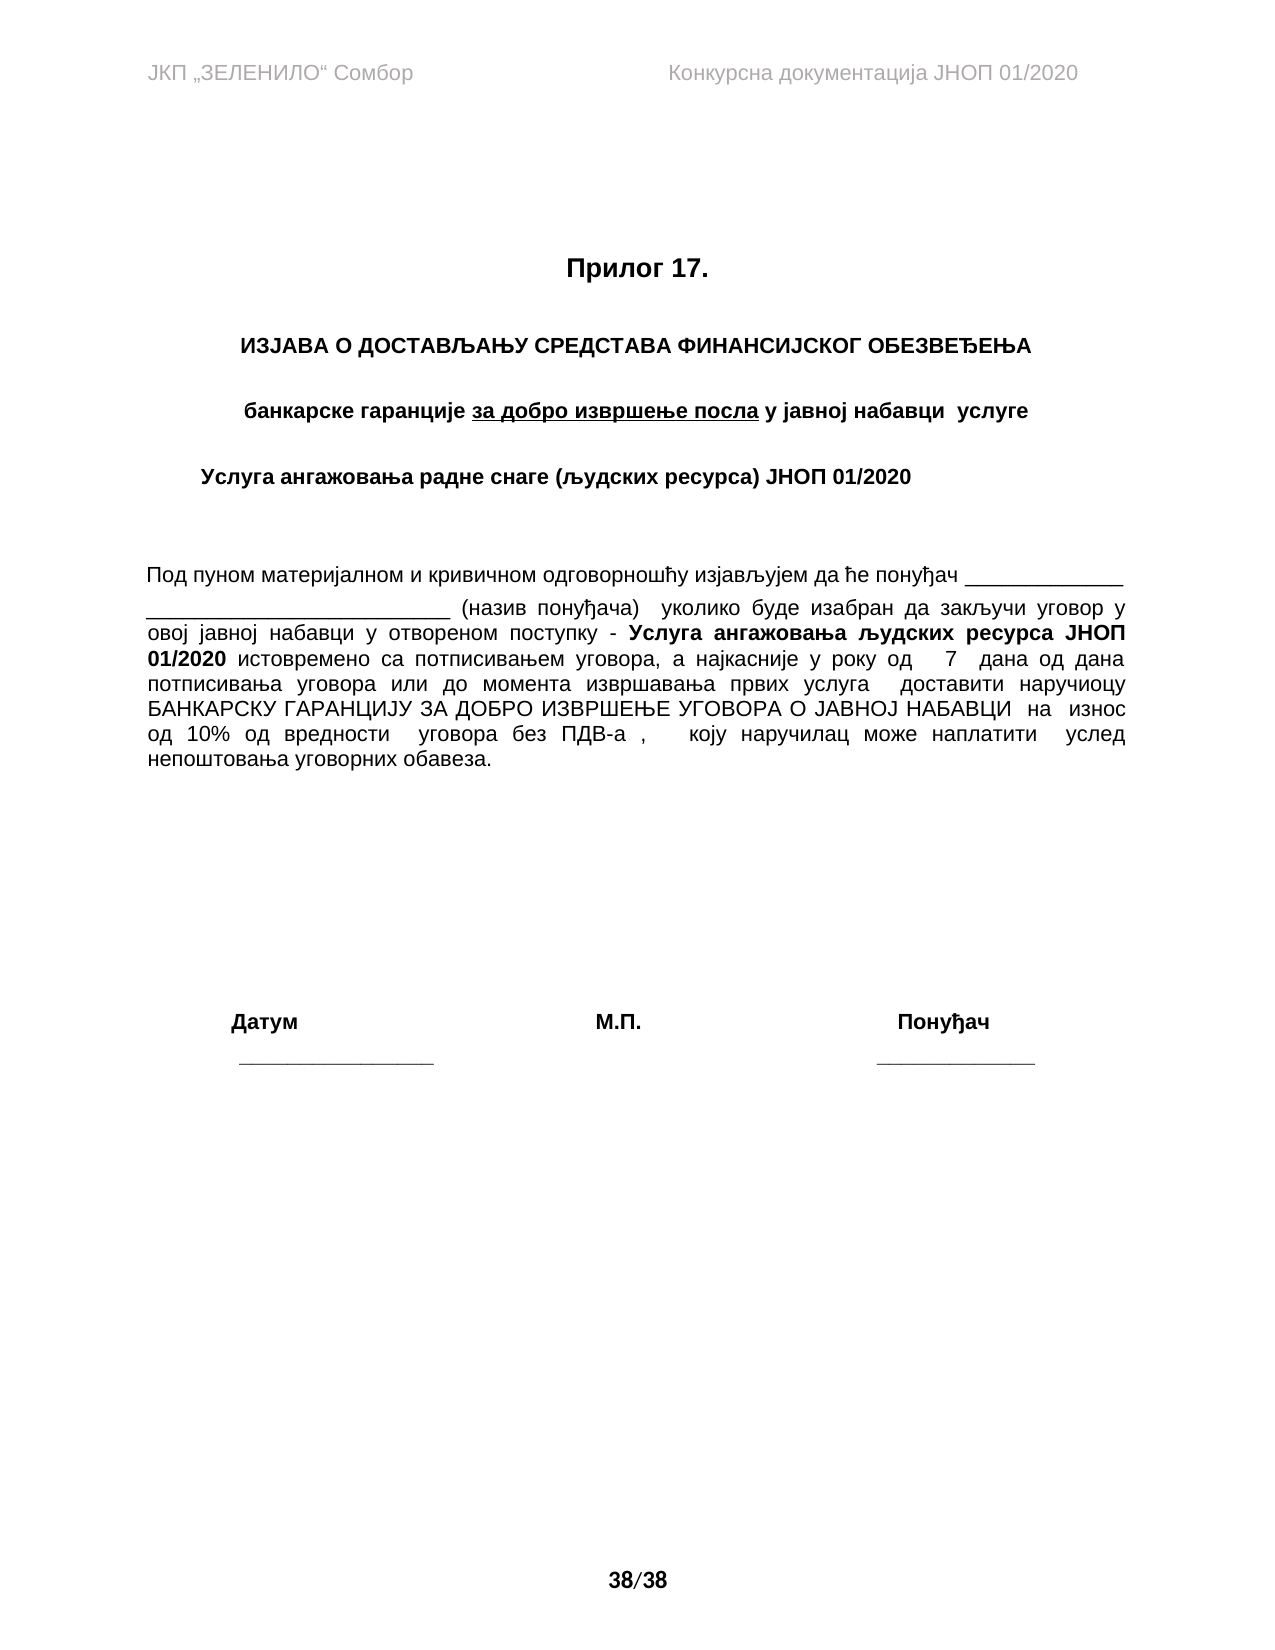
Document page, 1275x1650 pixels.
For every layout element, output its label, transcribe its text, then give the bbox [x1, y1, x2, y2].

text Под пуном материјалном и кривичном одговорношћу изјављујем да ће понуђач _____________ [146, 562, 1126, 587]
text ИЗЈАВА О ДОСТАВЉАЊУ СРЕДСТАВА ФИНАНСИЈСКОГ ОБЕЗВЕЂЕЊА [146, 333, 1126, 358]
text _________________________ (назив понуђача) уколико буде изабран да закључи уговор у овој јавној набавци у отвореном поступку - Услуга ангажовања људских ресурса ЈНОП 01/2020 истовремено са потписивањем уговора, а најкасније у року од 7 дана од дана потписивања уговора или до момента извршавања првих услуга доставити наручиоцу БАНКАРСКУ ГАРАНЦИЈУ ЗА ДОБРО ИЗВРШЕЊЕ УГОВОРА О ЈАВНОЈ НАБАВЦИ на износ од 10% од вредности уговора без ПДВ-а , коју наручилац може наплатити услед непоштовања уговорних обавеза. [146, 595, 1126, 772]
text Датум М.П. Понуђач [146, 1009, 1126, 1034]
text ________________ _____________ [148, 1042, 1127, 1067]
text Услуга ангажовања радне снаге (људских ресурса) ЈНОП 01/2020 [146, 464, 1126, 489]
text банкарске гаранције за добро извршење посла у јавној набавци услуге [146, 398, 1126, 423]
text Прилог 17. [148, 252, 1127, 283]
